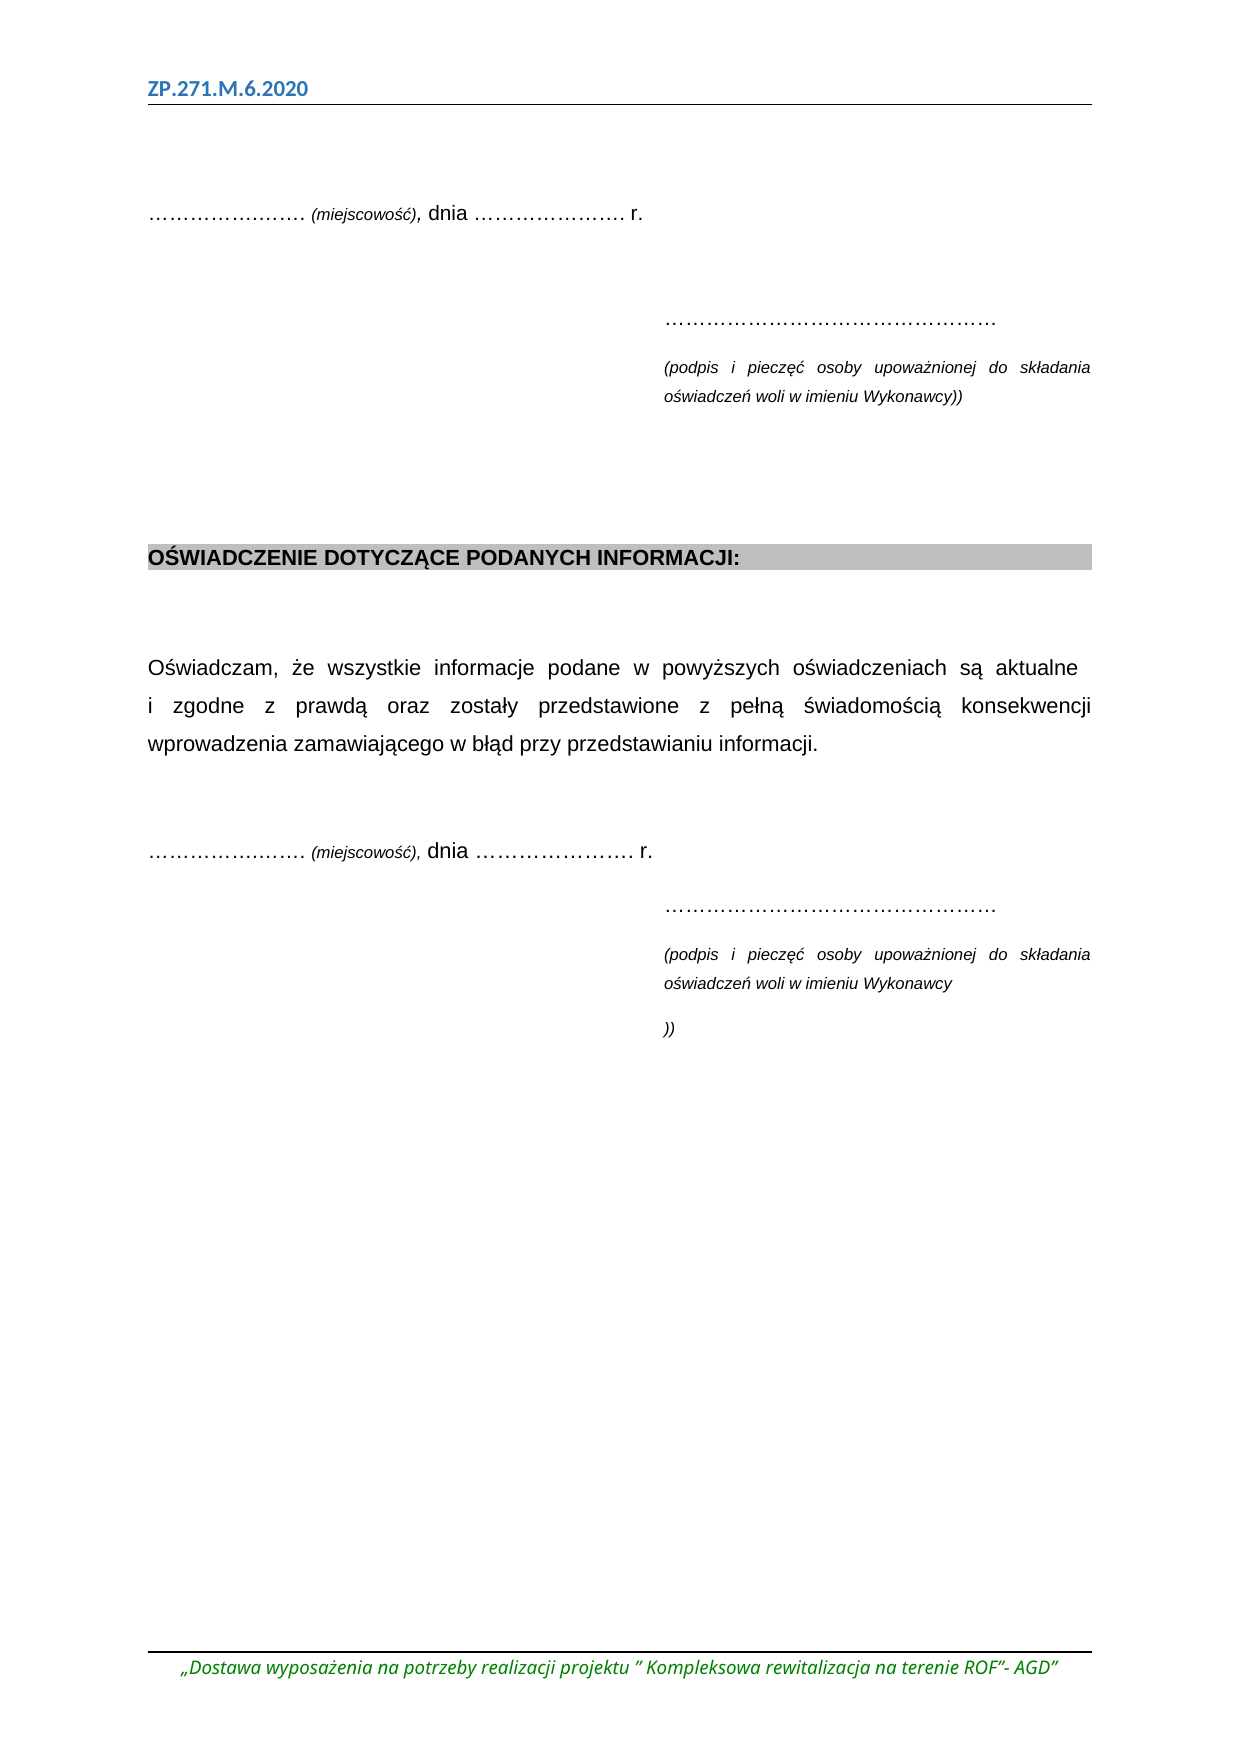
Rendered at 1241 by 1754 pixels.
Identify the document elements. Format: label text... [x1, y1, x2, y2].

text )) [664, 1019, 1092, 1038]
text …………….……. (miejscowość), dnia …………………. r. [148, 838, 1092, 863]
text (podpis i pieczęć osoby upoważnionej do składania oświadczeń woli w imieniu Wykonawcy [664, 945, 1092, 993]
text OŚWIADCZENIE DOTYCZĄCE PODANYCH INFORMACJI: [148, 544, 1092, 570]
text Oświadczam, że wszystkie informacje podane w powyższych oświadczeniach są aktualne i zgodne z prawdą oraz zostały przedstawione z pełną świadomością konsekwencji wprowadzenia zamawiającego w błąd przy przedstawianiu informacji. [148, 655, 1092, 756]
text (podpis i pieczęć osoby upoważnionej do składania oświadczeń woli w imieniu Wykonawcy)) [664, 358, 1092, 406]
text ………………………………………… [148, 892, 1092, 916]
text ………………………………………… [148, 306, 1092, 329]
text …………….……. (miejscowość), dnia …………………. r. [148, 200, 1092, 224]
